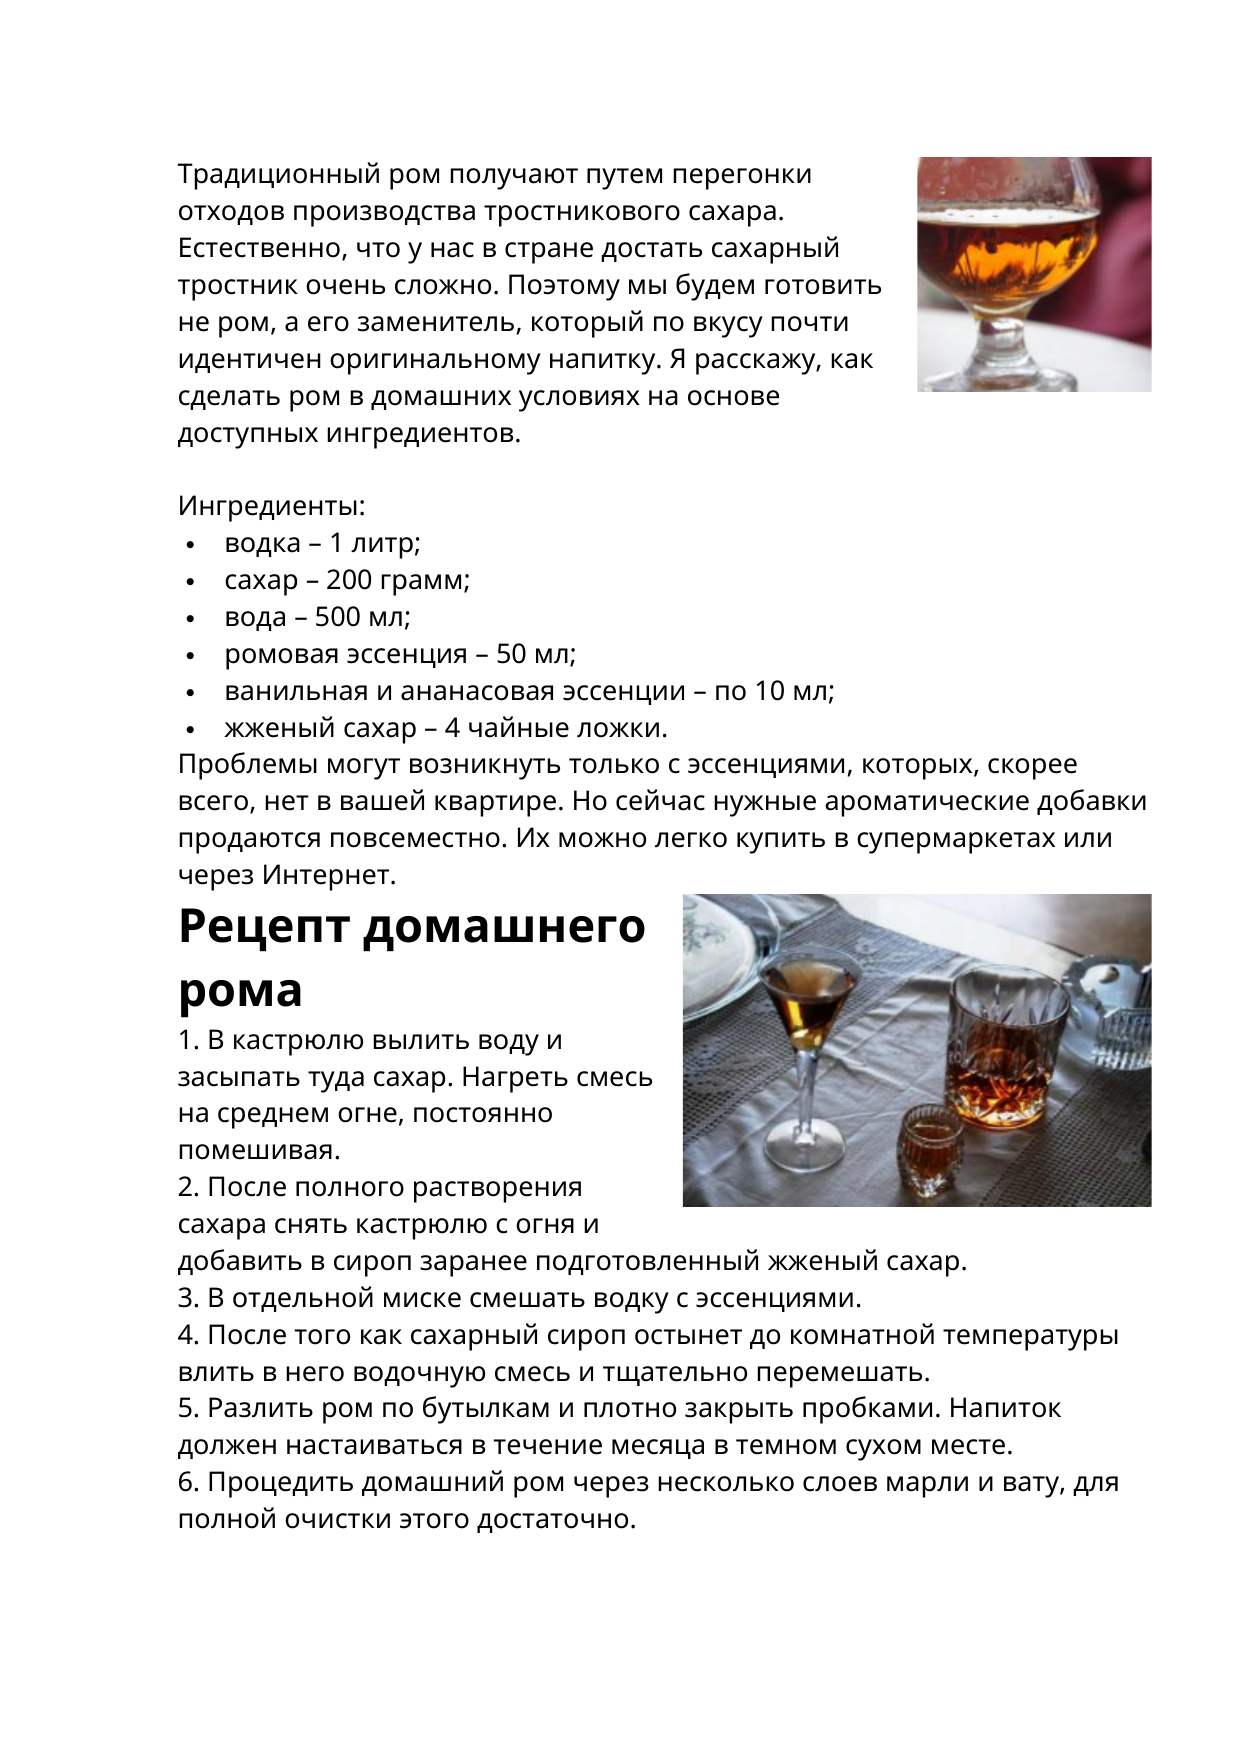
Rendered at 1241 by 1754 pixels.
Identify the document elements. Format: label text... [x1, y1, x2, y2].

text Рецепт домашнего рома [177, 892, 1152, 1020]
picture [682, 894, 1152, 1207]
list ромовая эссенция – 50 мл; [187, 634, 1152, 671]
list сахар – 200 грамм; [187, 561, 1152, 597]
text 5. Разлить ром по бутылкам и плотно закрыть пробками. Напиток должен настаиваться в течение месяца в темном сухом месте. [177, 1389, 1152, 1463]
text 3. В отдельной миске смешать водку с эссенциями. [177, 1278, 1152, 1315]
text Проблемы могут возникнуть только с эссенциями, которых, скорее всего, нет в вашей квартире. Но сейчас нужные ароматические добавки продаются повсеместно. Их можно легко купить в супермаркетах или через Интернет. [177, 745, 1152, 892]
text 4. После того как сахарный сироп остынет до комнатной температуры влить в него водочную смесь и тщательно перемешать. [177, 1315, 1152, 1389]
picture [917, 157, 1152, 392]
list водка – 1 литр; [187, 524, 1152, 561]
text 2. После полного растворения сахара снять кастрюлю с огня и добавить в сироп заранее подготовленный жженый сахар. [177, 1168, 1152, 1278]
list ванильная и ананасовая эссенции – по 10 мл; [187, 671, 1152, 708]
list жженый сахар – 4 чайные ложки. [187, 708, 1152, 745]
list вода – 500 мл; [187, 597, 1152, 634]
text 1. В кастрюлю вылить воду и засыпать туда сахар. Нагреть смесь на среднем огне, постоянно помешивая. [177, 1020, 682, 1168]
text Традиционный ром получают путем перегонки отходов производства тростникового сахара. Естественно, что у нас в стране достать сахарный тростник очень сложно. Поэтому мы будем готовить не ром, а его заменитель, который по вкусу почти идентичен оригинальному напитку. Я расскажу, как сделать ром в домашних условиях на основе доступных ингредиентов. Ингредиенты: [177, 155, 1152, 524]
text 6. Процедить домашний ром через несколько слоев марли и вату, для полной очистки этого достаточно. [177, 1463, 1152, 1536]
